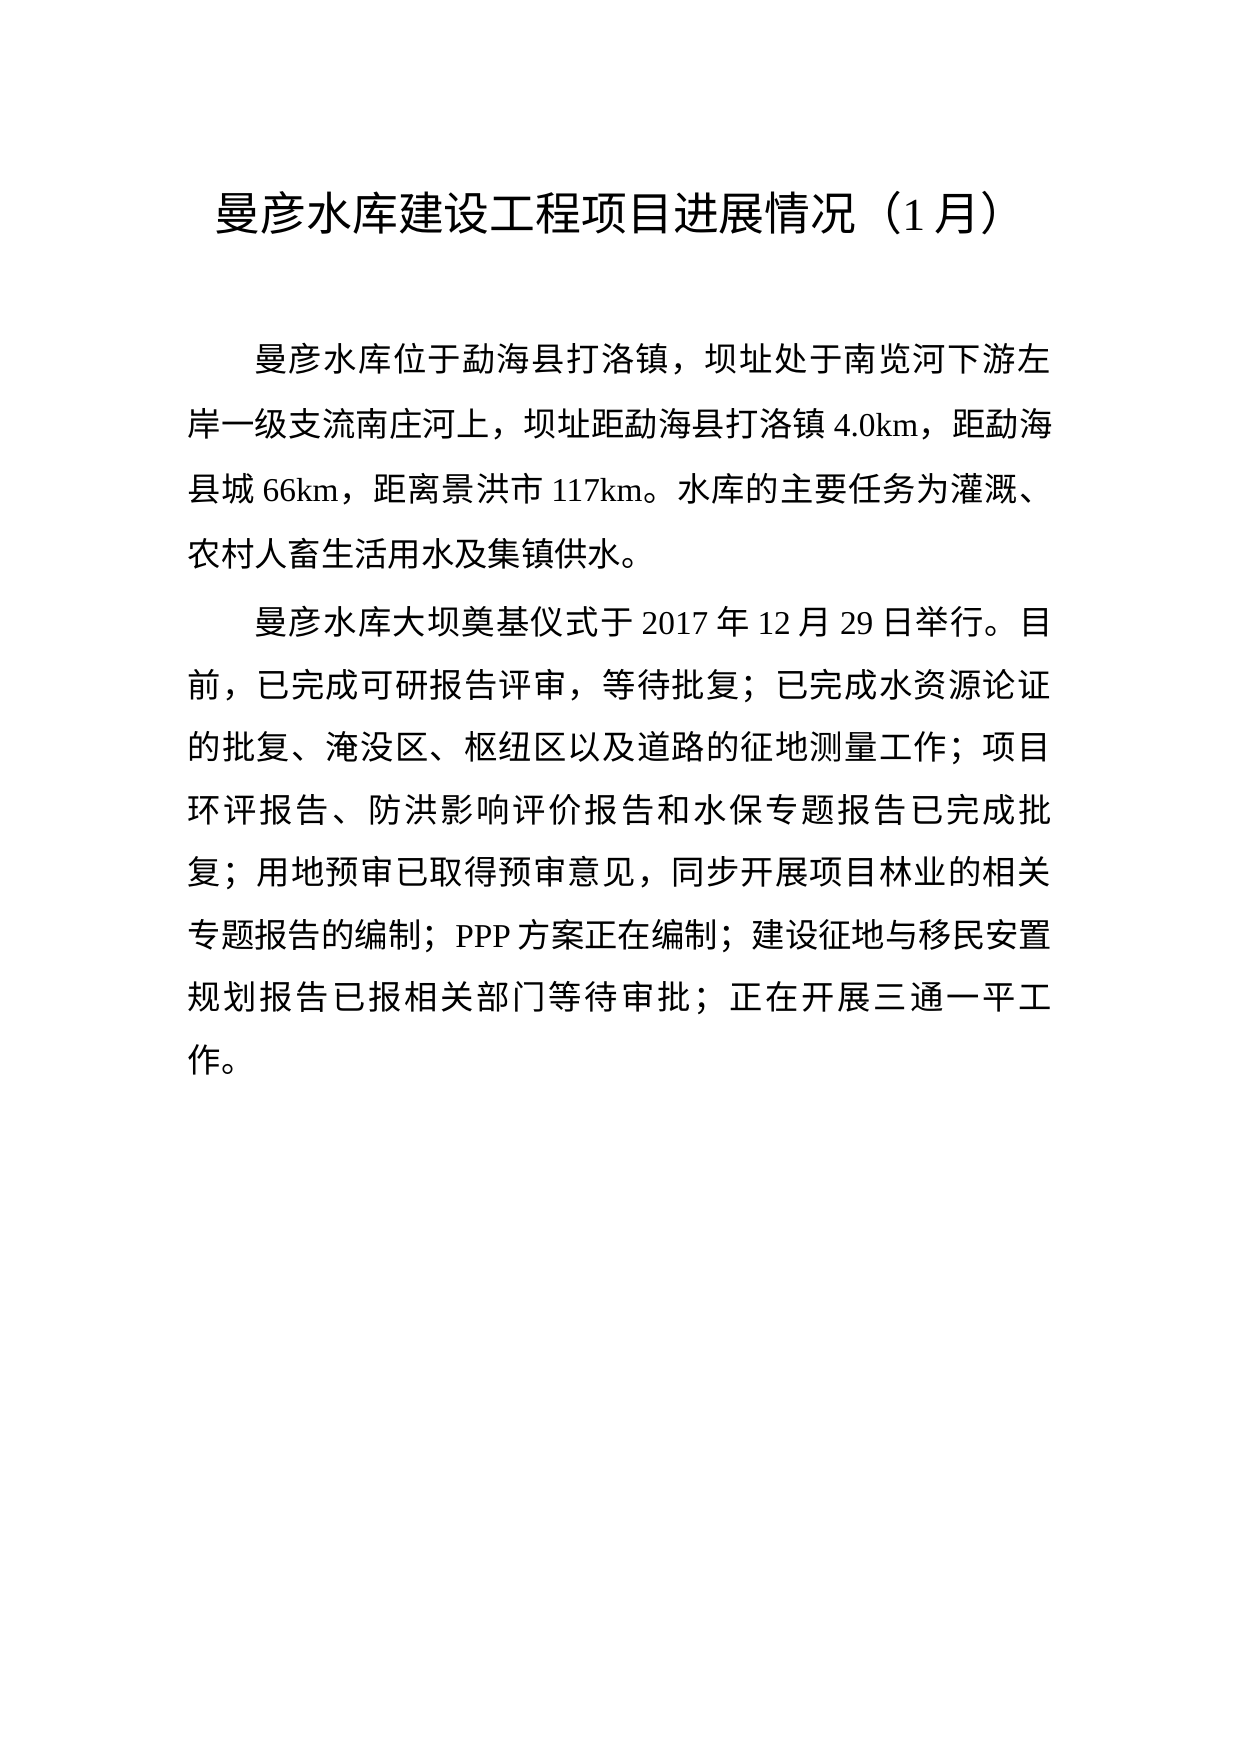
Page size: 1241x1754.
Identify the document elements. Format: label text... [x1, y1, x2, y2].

text 曼彦水库建设工程项目进展情况（1月） [187, 162, 1053, 259]
text 曼彦水库位于勐海县打洛镇，坝址处于南览河下游左岸一级支流南庄河上，坝址距勐海县打洛镇4.0km，距勐海县城66km，距离景洪市117km。水库的主要任务为灌溉、农村人畜生活用水及集镇供水。 [187, 324, 1053, 584]
text 曼彦水库大坝奠基仪式于2017年12月29日举行。目前，已完成可研报告评审，等待批复；已完成水资源论证的批复、淹没区、枢纽区以及道路的征地测量工作；项目环评报告、防洪影响评价报告和水保专题报告已完成批复；用地预审已取得预审意见，同步开展项目林业的相关专题报告的编制；PPP方案正在编制；建设征地与移民安置规划报告已报相关部门等待审批；正在开展三通一平工作。 [187, 584, 1053, 1084]
